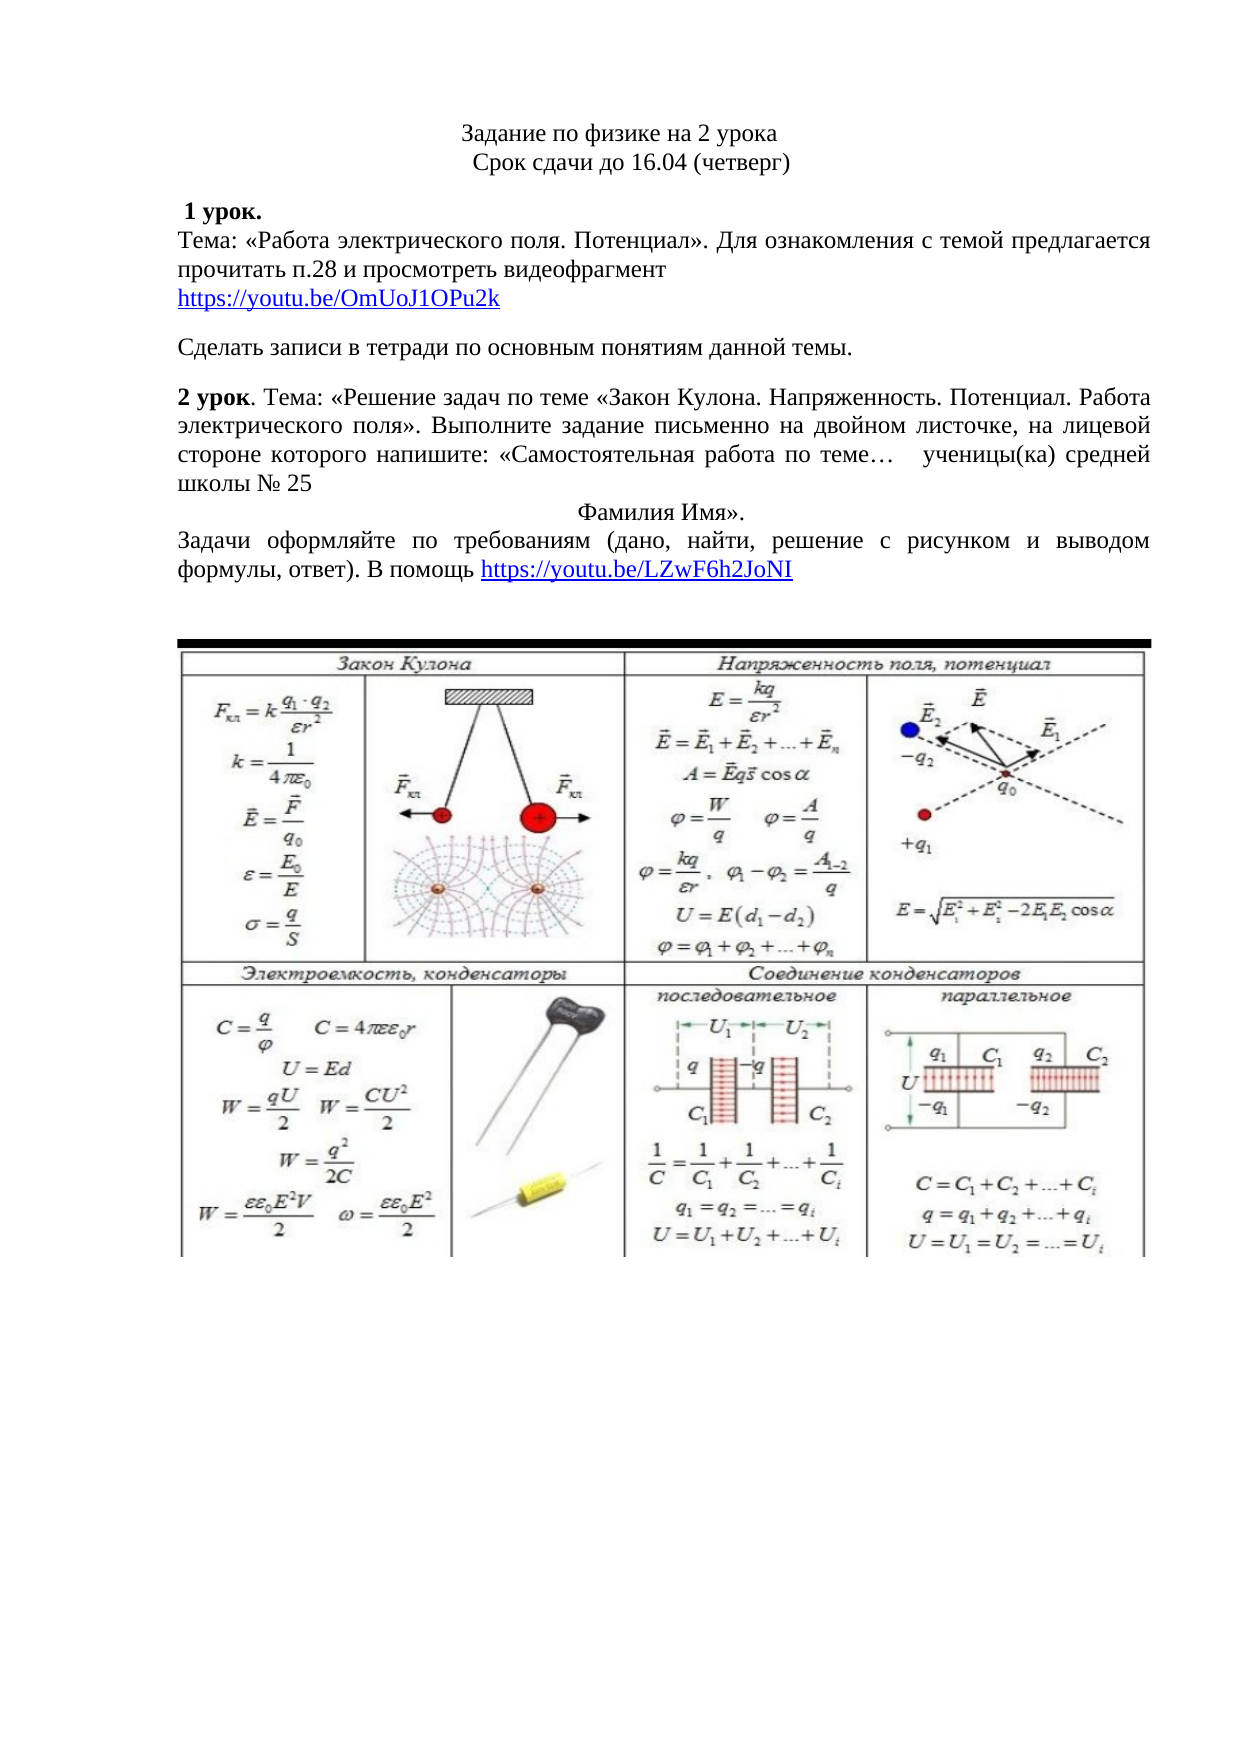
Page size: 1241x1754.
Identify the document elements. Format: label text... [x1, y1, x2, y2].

text Тема: «Работа электрического поля. Потенциал». Для ознакомления с темой предлагается прочитать п.28 и просмотреть видеофрагмент [177, 225, 1152, 283]
text Задачи оформляйте по требованиям (дано, найти, решение с рисунком и выводом формулы, ответ). В помощь https://youtu.be/LZwF6h2JoNI [177, 526, 1152, 583]
text Срок сдачи до 16.04 (четверг) [177, 147, 1152, 176]
text Фамилия Имя». [177, 497, 1152, 526]
text Сделать записи в тетради по основным понятиям данной темы. [177, 332, 1152, 361]
text 2 урок. Тема: «Решение задач по теме «Закон Кулона. Напряженность. Потенциал. Работа электрического поля». Выполните задание письменно на двойном листочке, на лицевой стороне которого напишите: «Самостоятельная работа по теме… ученицы(ка) средней школы № 25 [177, 382, 1152, 497]
text 1 урок. [177, 196, 1152, 225]
picture [177, 639, 1152, 1257]
text Задание по физике на 2 урока [251, 118, 1152, 147]
text https://youtu.be/OmUoJ1OPu2k [177, 283, 1152, 311]
